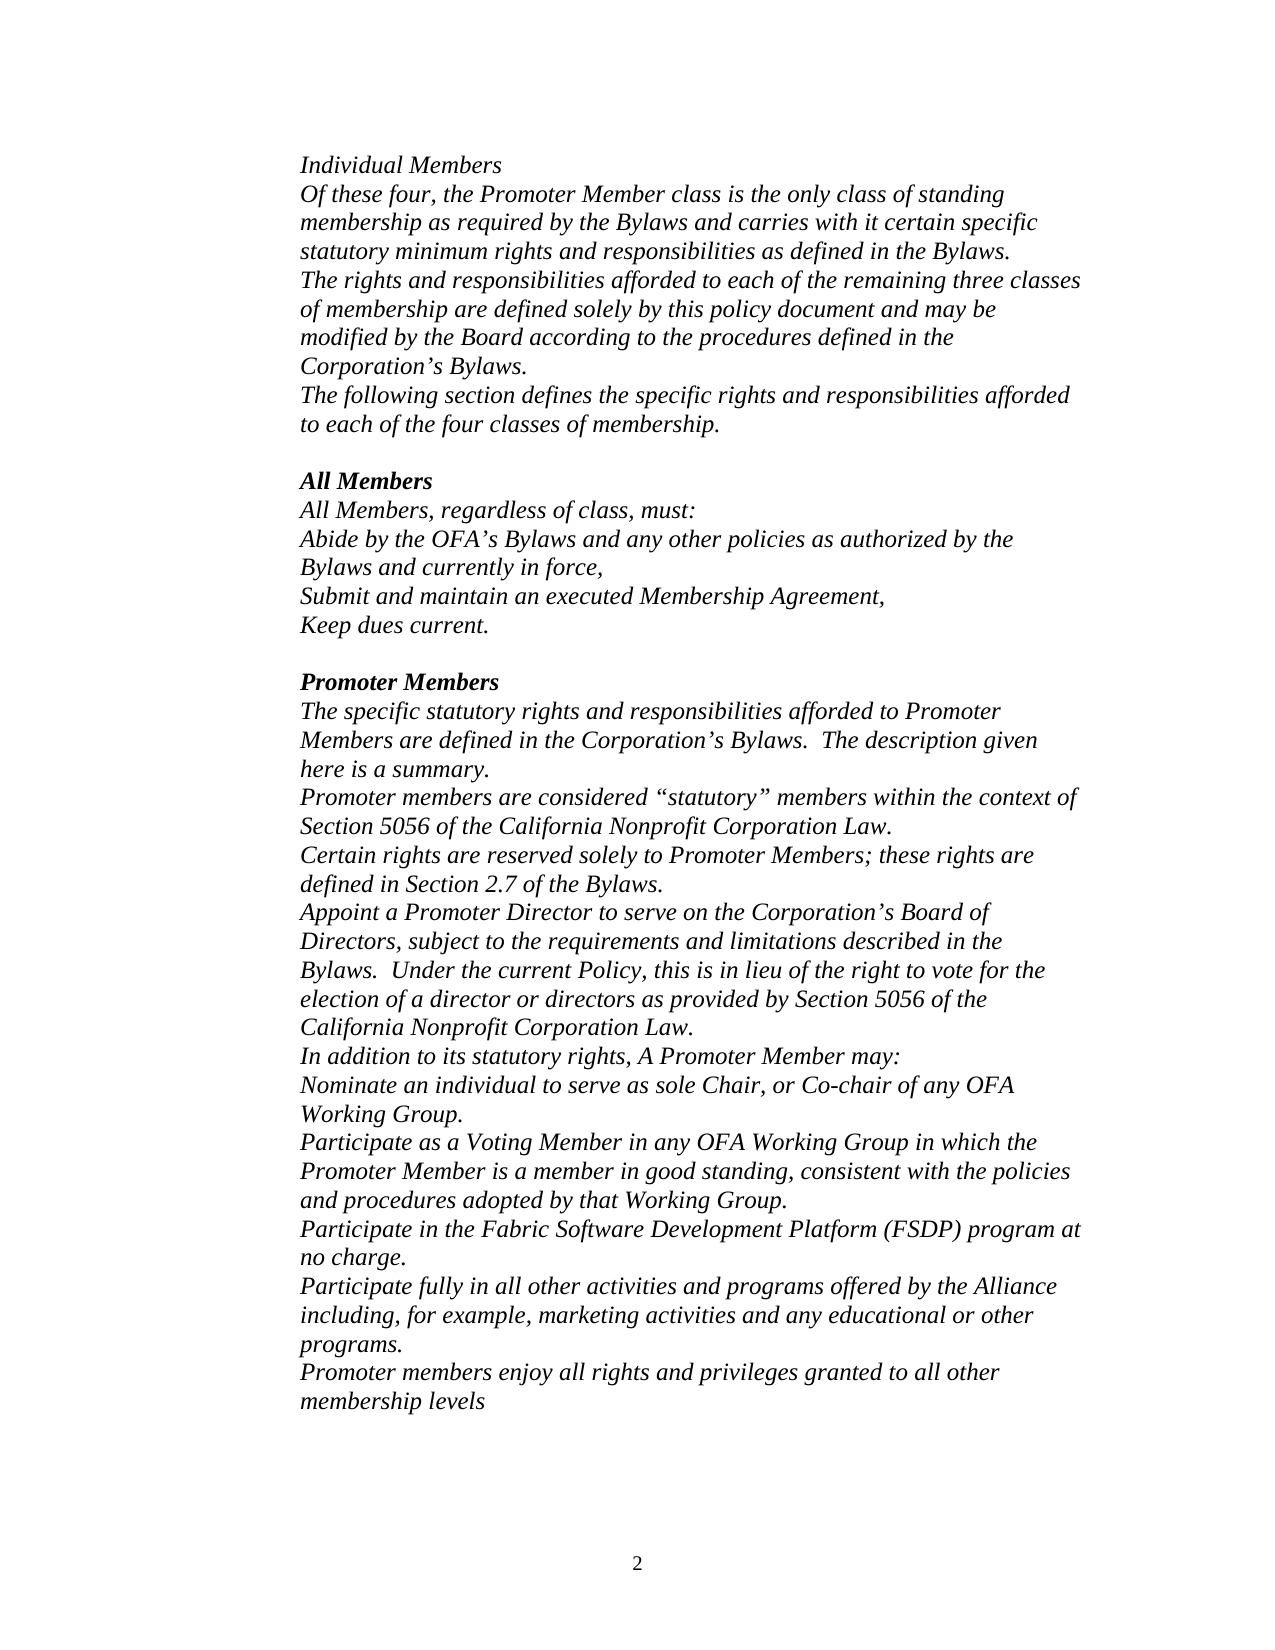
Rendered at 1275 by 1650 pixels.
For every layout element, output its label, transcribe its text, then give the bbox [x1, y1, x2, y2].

text Promoter members are considered “statutory” members within the context of Section 5056 of the California Nonprofit Corporation Law. [300, 782, 1087, 840]
text Promoter Members [300, 667, 1087, 696]
text Participate in the Fabric Software Development Platform (FSDP) program at no charge. [300, 1214, 1087, 1271]
text Promoter members enjoy all rights and privileges granted to all other membership levels [300, 1357, 1087, 1415]
text The rights and responsibilities afforded to each of the remaining three classes of membership are defined solely by this policy document and may be modified by the Board according to the procedures defined in the Corporation’s Bylaws. [300, 265, 1087, 380]
text Abide by the OFA’s Bylaws and any other policies as authorized by the Bylaws and currently in force, [300, 524, 1087, 581]
text The specific statutory rights and responsibilities afforded to Promoter Members are defined in the Corporation’s Bylaws. The description given here is a summary. [300, 696, 1087, 782]
text Individual Members [300, 150, 1087, 179]
text Nominate an individual to serve as sole Chair, or Co-chair of any OFA Working Group. [300, 1070, 1087, 1127]
text All Members, regardless of class, must: [300, 495, 1087, 524]
text Keep dues current. [300, 610, 1087, 639]
text Participate as a Voting Member in any OFA Working Group in which the Promoter Member is a member in good standing, consistent with the policies and procedures adopted by that Working Group. [300, 1127, 1087, 1214]
text All Members [300, 466, 1087, 495]
text Submit and maintain an executed Membership Agreement, [300, 581, 1087, 610]
text In addition to its statutory rights, A Promoter Member may: [300, 1041, 1087, 1070]
text Certain rights are reserved solely to Promoter Members; these rights are defined in Section 2.7 of the Bylaws. [300, 840, 1087, 897]
text Appoint a Promoter Director to serve on the Corporation’s Board of Directors, subject to the requirements and limitations described in the Bylaws. Under the current Policy, this is in lieu of the right to vote for the election of a director or directors as provided by Section 5056 of the California Nonprofit Corporation Law. [300, 897, 1087, 1041]
text The following section defines the specific rights and responsibilities afforded to each of the four classes of membership. [300, 380, 1087, 437]
text Of these four, the Promoter Member class is the only class of standing membership as required by the Bylaws and carries with it certain specific statutory minimum rights and responsibilities as defined in the Bylaws. [300, 179, 1087, 265]
